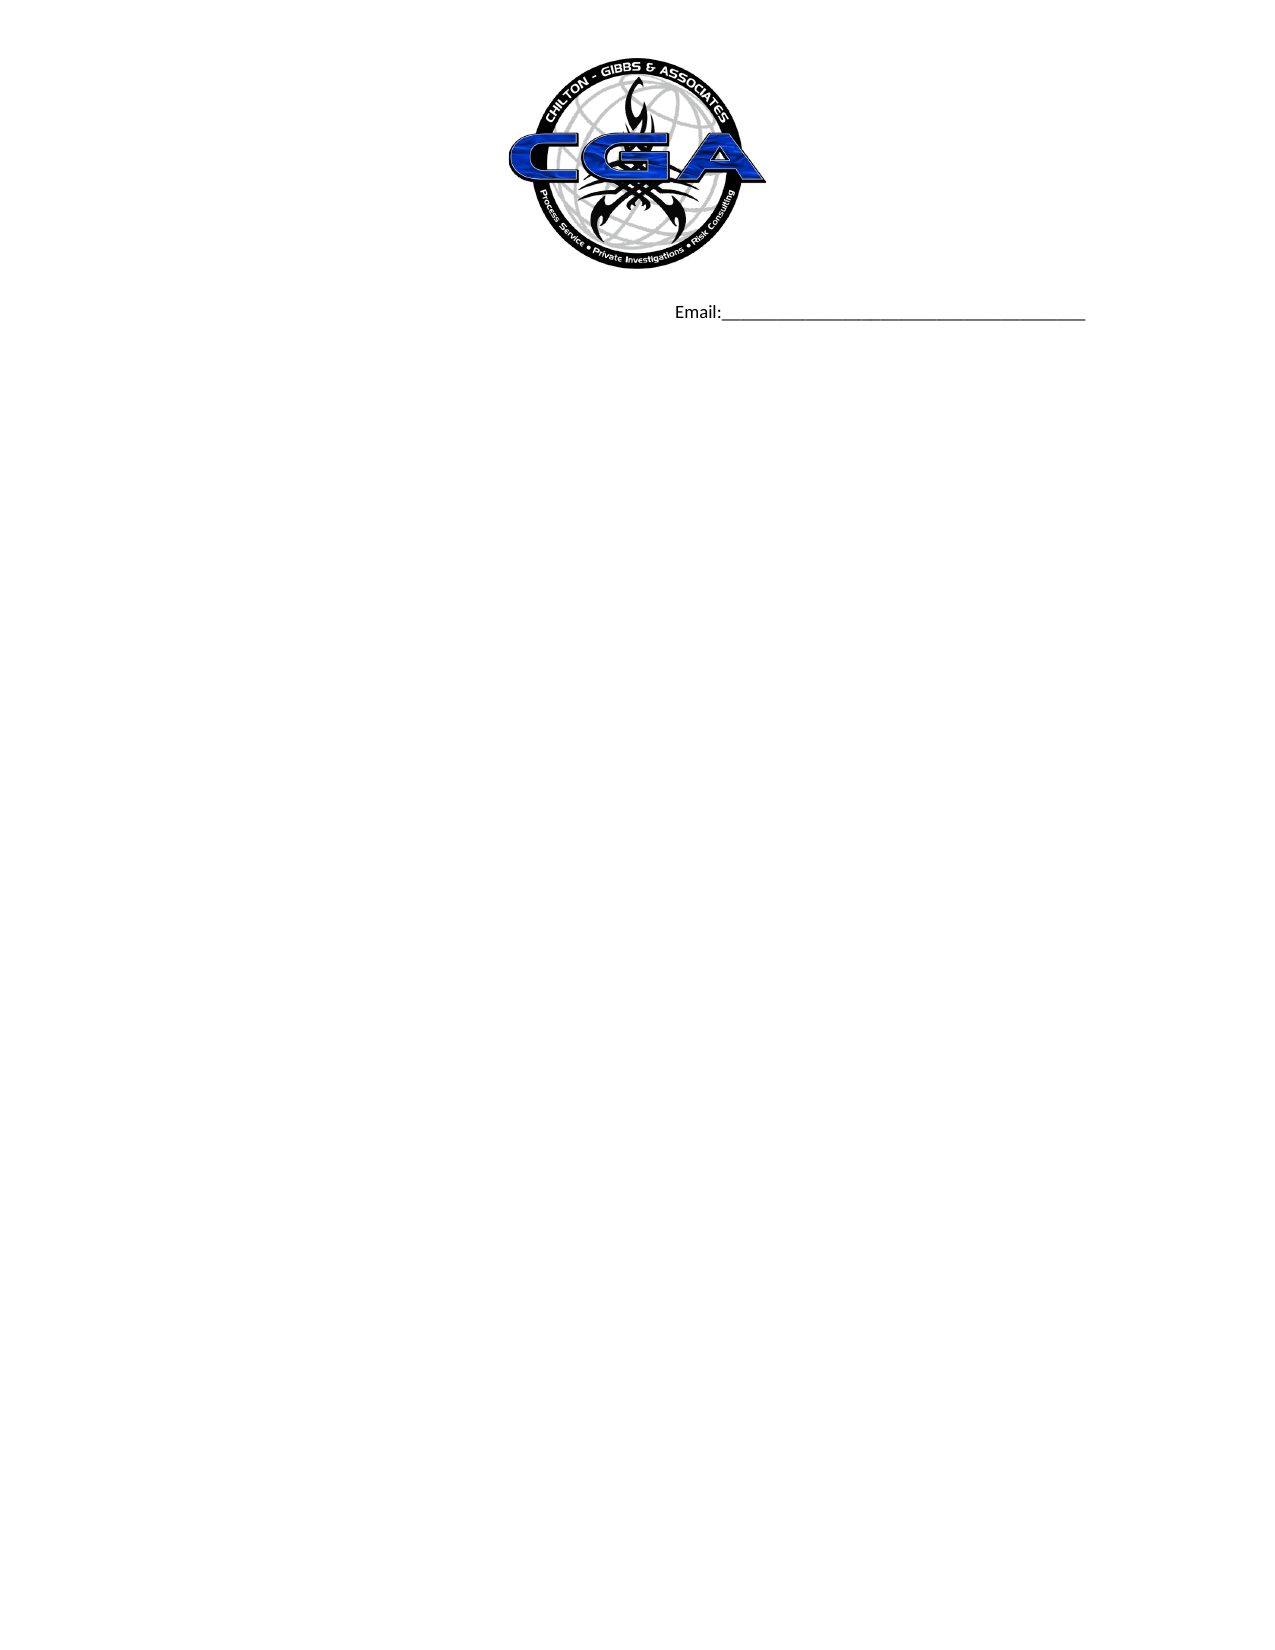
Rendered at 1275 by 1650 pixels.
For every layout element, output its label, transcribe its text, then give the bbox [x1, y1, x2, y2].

text Email:_______________________________________ [150, 300, 1125, 323]
picture [508, 58, 767, 269]
